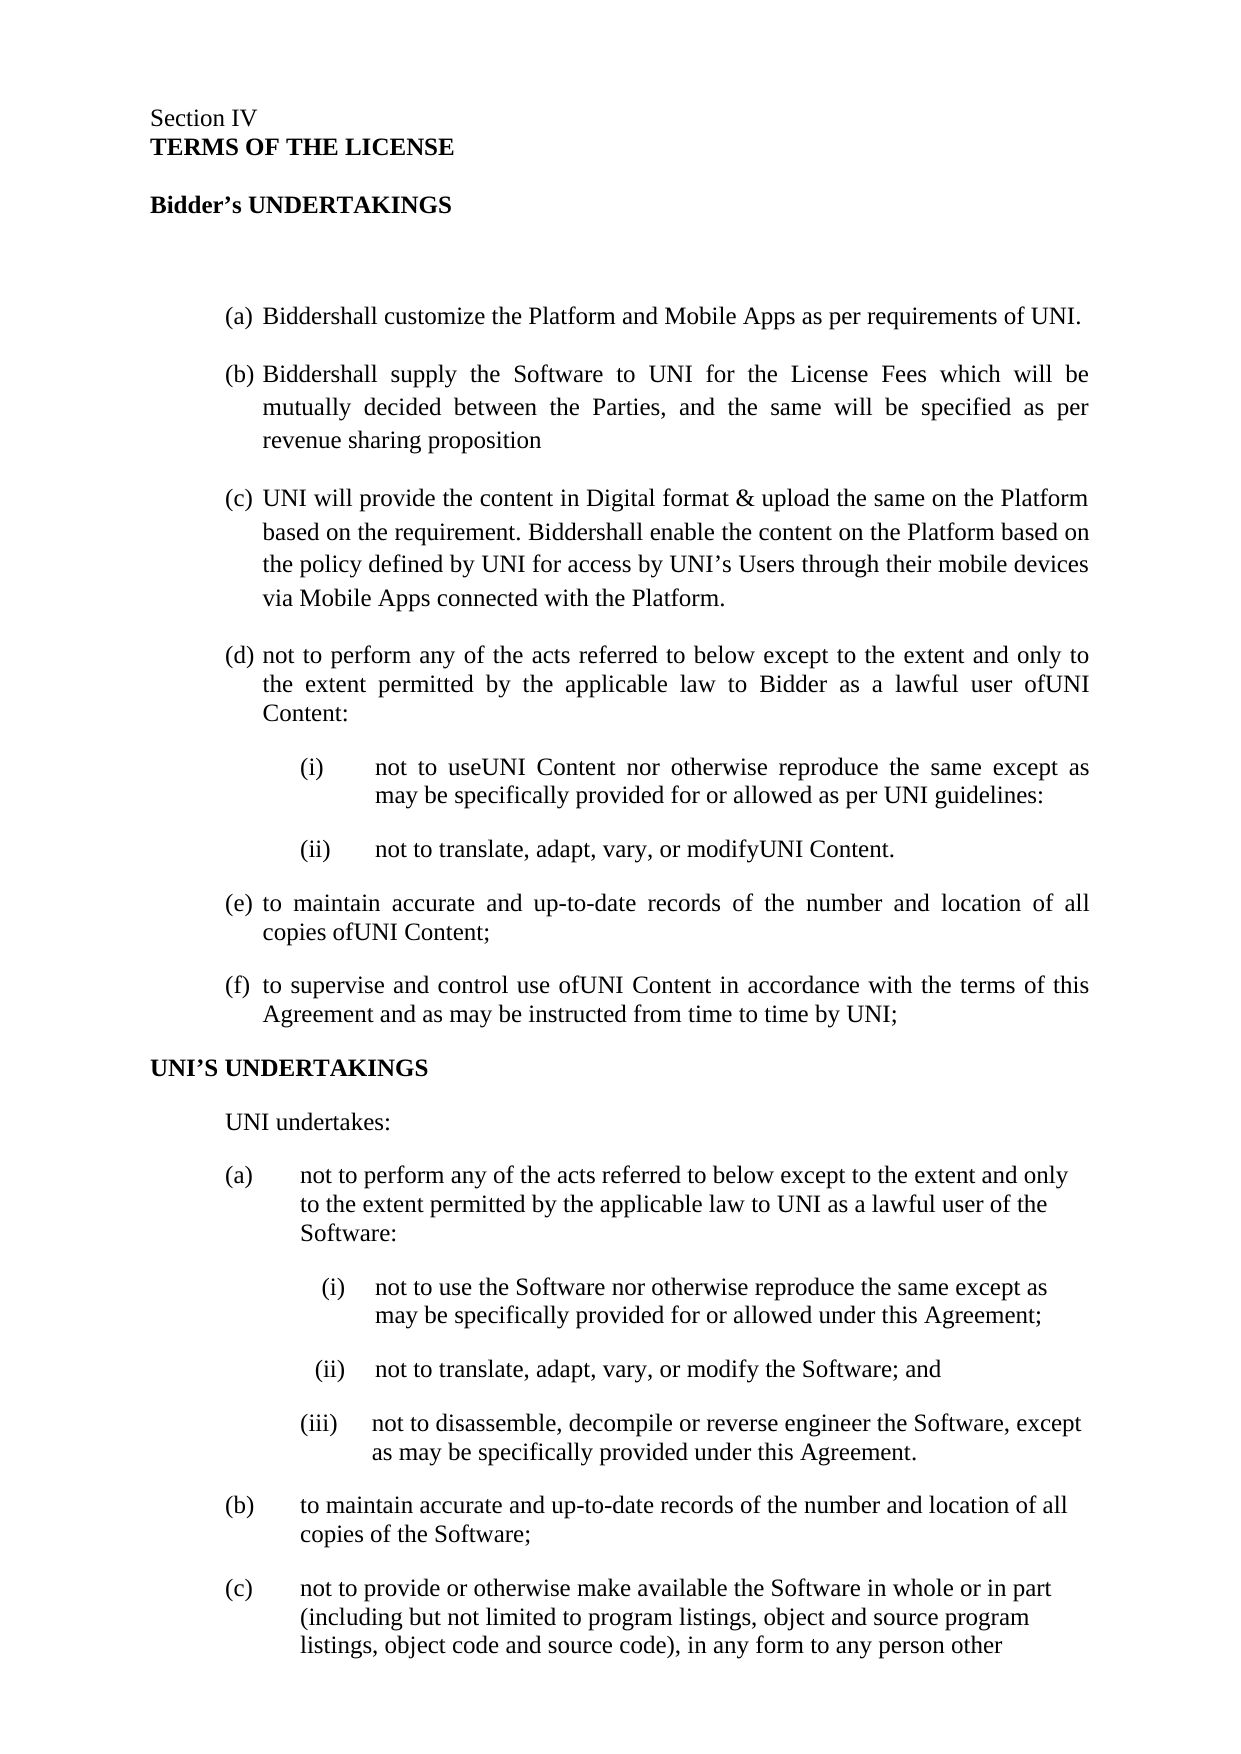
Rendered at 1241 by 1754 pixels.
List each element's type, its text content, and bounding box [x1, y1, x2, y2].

list not to useUNI Content nor otherwise reproduce the same except as may be specifically provided for or allowed as per UNI guidelines: [300, 752, 1090, 809]
text (ii) not to translate, adapt, vary, or modifyUNI Content. [300, 834, 1090, 863]
list to maintain accurate and up-to-date records of the number and location of all copies ofUNI Content; [225, 888, 1090, 946]
text (i) not to use the Software nor otherwise reproduce the same except as may be specifically provided for or allowed under this Agreement; [150, 1272, 1090, 1329]
text UNI undertakes: [150, 1107, 1090, 1136]
list not to perform any of the acts referred to below except to the extent and only to the extent permitted by the applicable law to Bidder as a lawful user ofUNI Content: [225, 641, 1090, 727]
text (a) not to perform any of the acts referred to below except to the extent and only to the extent permitted by the applicable law to UNI as a lawful user of the Software: [150, 1161, 1090, 1247]
text UNI’S UNDERTAKINGS [150, 1053, 1090, 1082]
list Biddershall supply the Software to UNI for the License Fees which will be mutually decided between the Parties, and the same will be specified as per revenue sharing proposition [225, 359, 1090, 454]
list to supervise and control use ofUNI Content in accordance with the terms of this Agreement and as may be instructed from time to time by UNI; [225, 971, 1090, 1028]
list TERMS OF THE LICENSE [150, 132, 1090, 161]
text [150, 1573, 1090, 1659]
list Section IV [150, 103, 1090, 132]
text (ii) not to translate, adapt, vary, or modify the Software; and [150, 1354, 1090, 1383]
list UNI will provide the content in Digital format & upload the same on the Platform based on the requirement. Biddershall enable the content on the Platform based on the policy defined by UNI for access by UNI’s Users through their mobile devices via Mobile Apps connected with the Platform. [225, 483, 1090, 611]
list Biddershall customize the Platform and Mobile Apps as per requirements of UNI. [225, 301, 1090, 330]
text Bidder’s UNDERTAKINGS [150, 190, 1090, 218]
text (b) to maintain accurate and up-to-date records of the number and location of all copies of the Software; [225, 1491, 1090, 1548]
text (iii) not to disassemble, decompile or reverse engineer the Software, except as may be specifically provided under this Agreement. [300, 1408, 1090, 1466]
